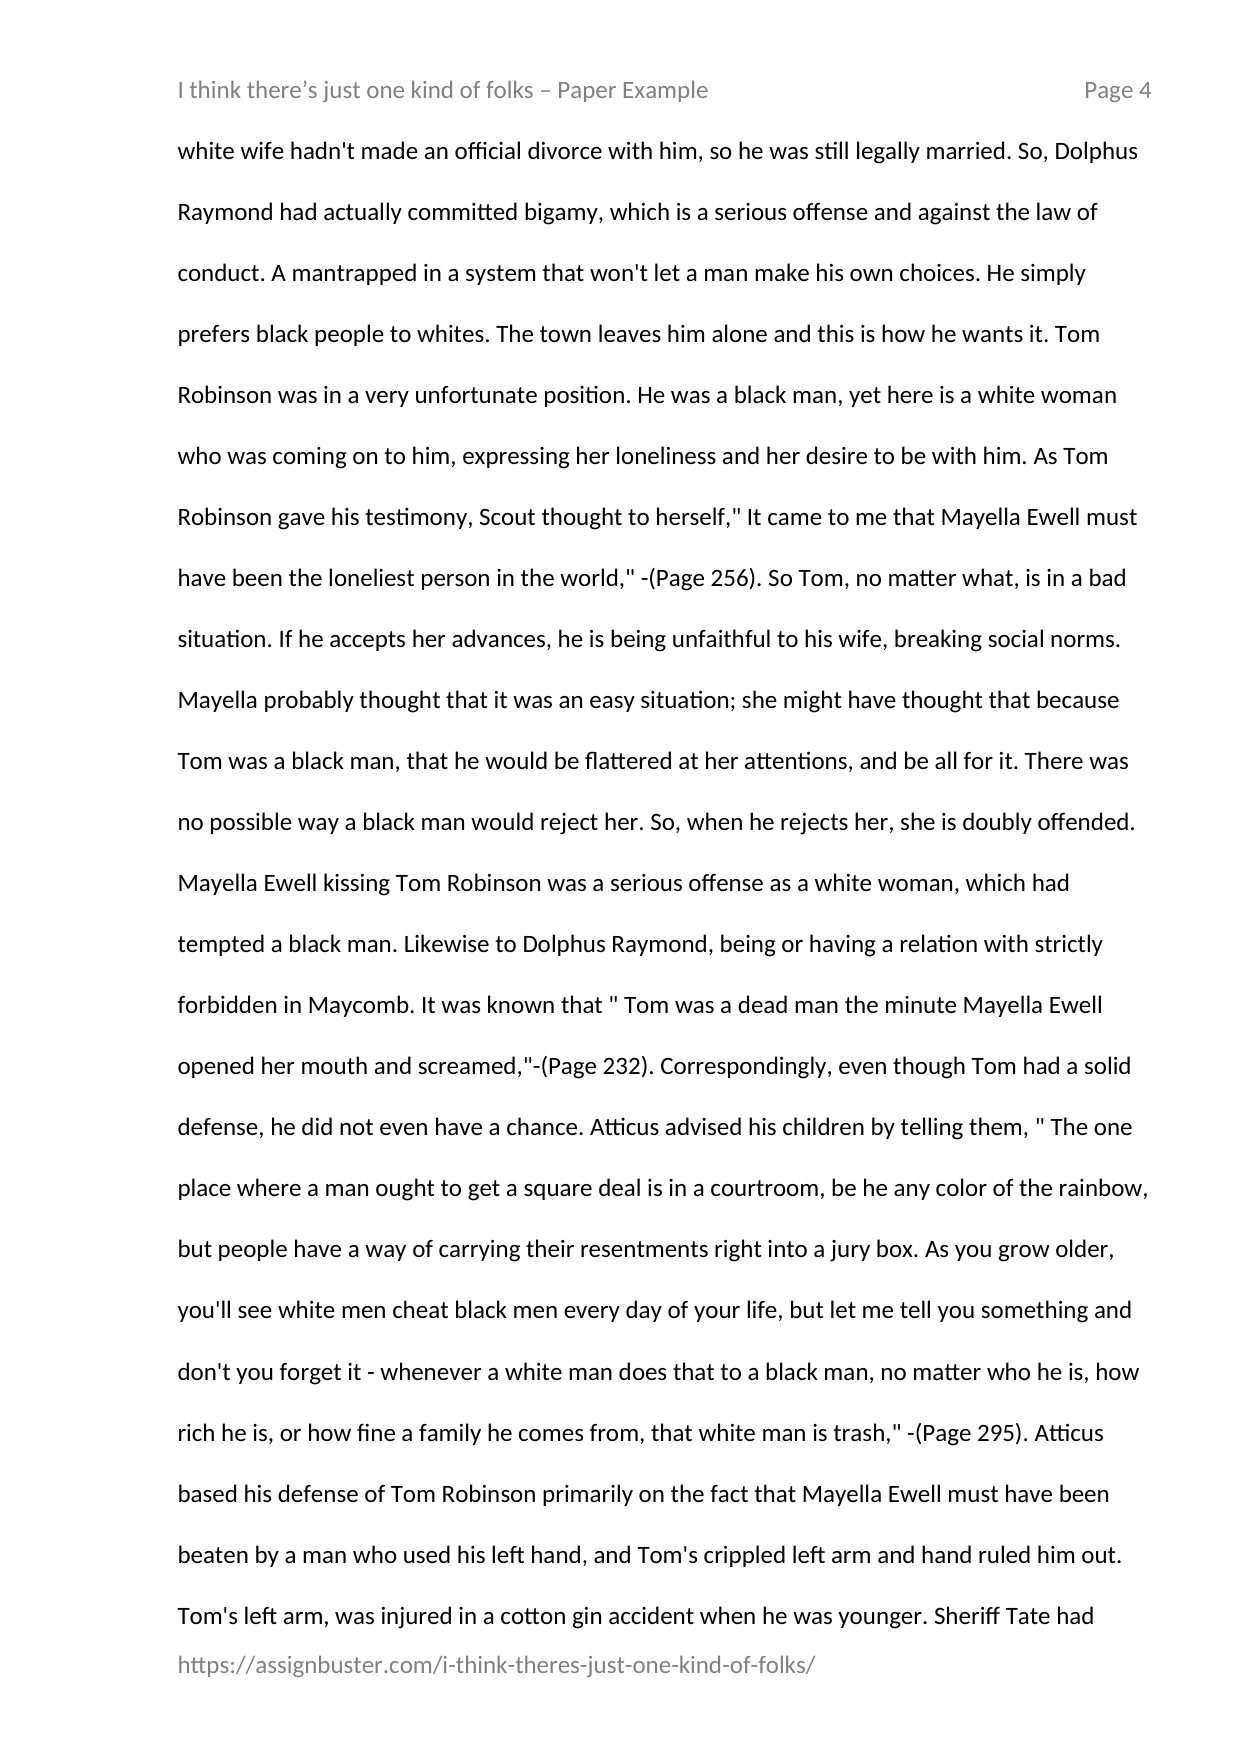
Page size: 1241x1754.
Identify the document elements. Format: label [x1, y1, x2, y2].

text [177, 135, 1152, 1630]
